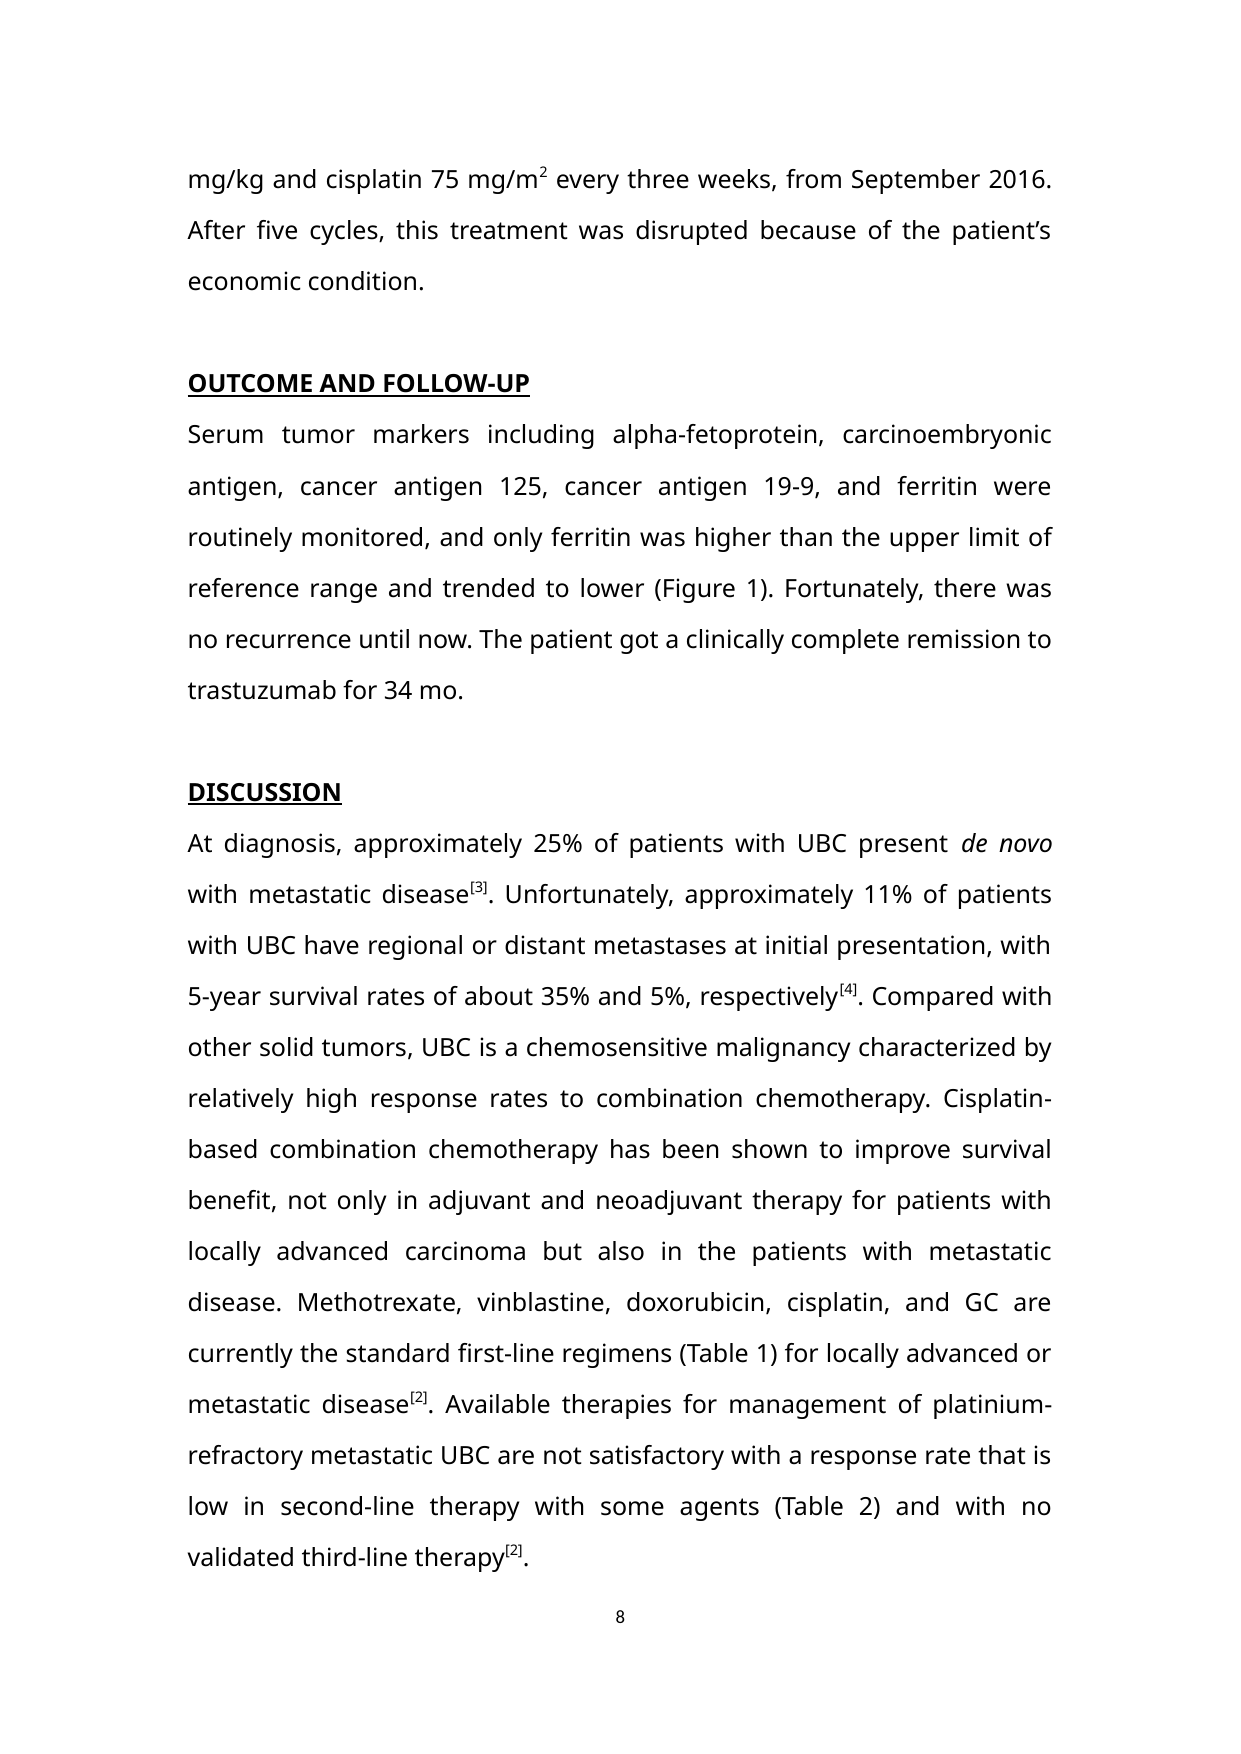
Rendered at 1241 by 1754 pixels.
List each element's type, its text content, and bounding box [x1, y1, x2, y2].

text OUTCOME AND FOLLOW-UP [187, 366, 1053, 400]
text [187, 162, 1053, 298]
text Serum tumor markers including alpha-fetoprotein, carcinoembryonic antigen, cancer antigen 125, cancer antigen 19-9, and ferritin were routinely monitored, and only ferritin was higher than the upper limit of reference range and trended to lower (Figure 1). Fortunately, there was no recurrence until now. The patient got a clinically complete remission to trastuzumab for 34 mo. [187, 417, 1053, 706]
text At diagnosis, approximately 25% of patients with UBC present de novo with metastatic disease[3]. Unfortunately, approximately 11% of patients with UBC have regional or distant metastases at initial presentation, with 5-year survival rates of about 35% and 5%, respectively[4]. Compared with other solid tumors, UBC is a chemosensitive malignancy characterized by relatively high response rates to combination chemotherapy. Cisplatin-based combination chemotherapy has been shown to improve survival benefit, not only in adjuvant and neoadjuvant therapy for patients with locally advanced carcinoma but also in the patients with metastatic disease. Methotrexate, vinblastine, doxorubicin, cisplatin, and GC are currently the standard first-line regimens (Table 1) for locally advanced or metastatic disease[2]. Available therapies for management of platinium-refractory metastatic UBC are not satisfactory with a response rate that is low in second-line therapy with some agents (Table 2) and with no validated third-line therapy[2]. [187, 826, 1053, 1574]
text DISCUSSION [187, 774, 1053, 808]
